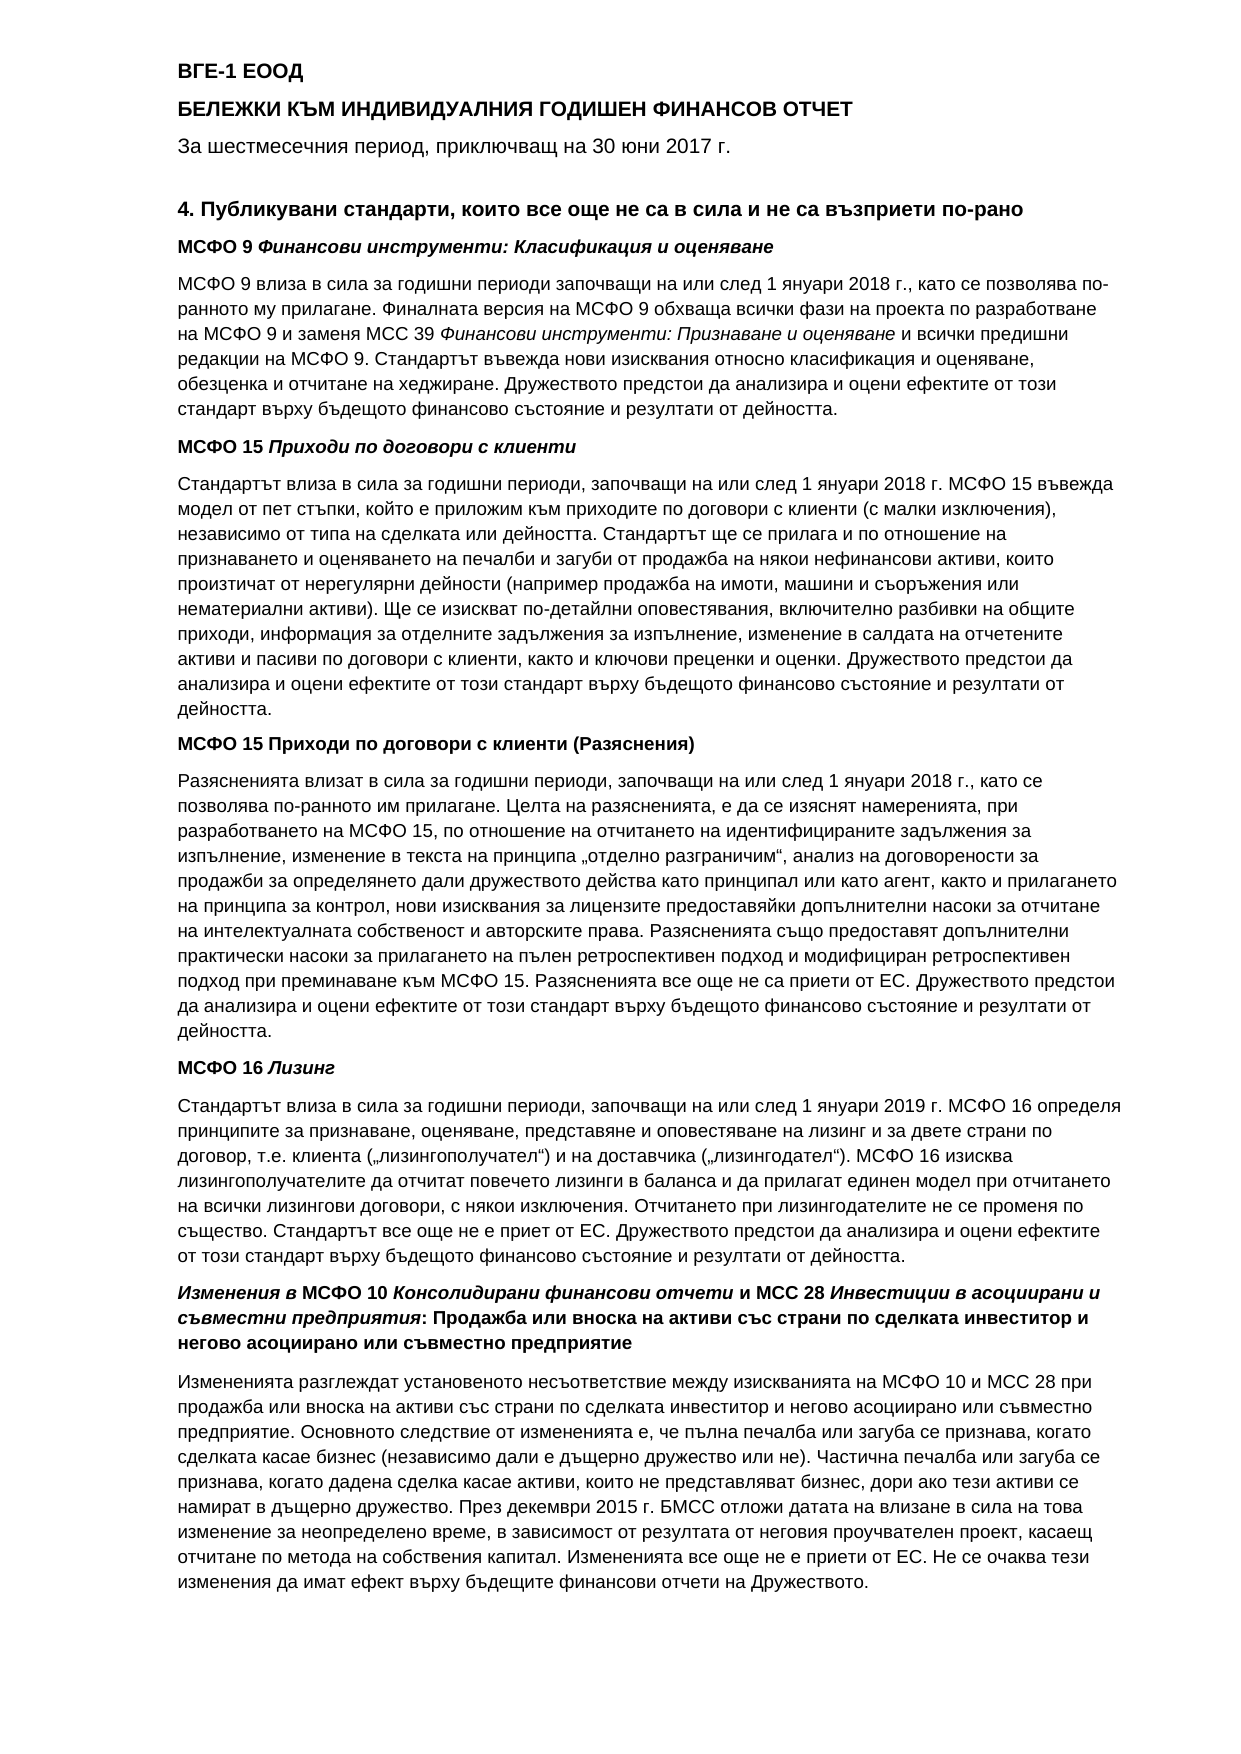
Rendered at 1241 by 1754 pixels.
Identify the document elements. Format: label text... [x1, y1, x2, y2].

text МСФО 9 Финансови инструменти: Класификация и оценяване [177, 233, 1122, 258]
text Стандартът влиза в сила за годишни периоди, започващи на или след 1 януари 2019 г. МСФО 16 определя принципите за признаване, оценяване, представяне и оповестяване на лизинг и за двете страни по договор, т.е. клиента („лизингополучател“) и на доставчика („лизингодател“). МСФО 16 изисква лизингополучателите да отчитат повечето лизинги в баланса и да прилагат единен модел при отчитането на всички лизингови договори, с някои изключения. Отчитането при лизингодателите не се променя по същество. Стандартът все още не е приет от ЕС. Дружеството предстои да анализира и оцени ефектите от този стандарт върху бъдещото финансово състояние и резултати от дейността. [177, 1092, 1122, 1267]
subtitle 4. Публикувани стандарти, които все още не са в сила и не са възприети по-рано [177, 196, 1122, 221]
text Стандартът влиза в сила за годишни периоди, започващи на или след 1 януари 2018 г. МСФО 15 въвежда модел от пет стъпки, който е приложим към приходите по договори с клиенти (с малки изключения), независимо от типа на сделката или дейността. Стандартът ще се прилага и по отношение на признаването и оценяването на печалби и загуби от продажба на някои нефинансови активи, които произтичат от нерегулярни дейности (например продажба на имоти, машини и съоръжения или нематериални активи). Ще се изискват по-детайлни оповестявания, включително разбивки на общите приходи, информация за отделните задължения за изпълнение, изменение в салдата на отчетените активи и пасиви по договори с клиенти, както и ключови преценки и оценки. Дружеството предстои да анализира и оцени ефектите от този стандарт върху бъдещото финансово състояние и резултати от дейността. [177, 471, 1122, 721]
text Разясненията влизат в сила за годишни периоди, започващи на или след 1 януари 2018 г., като се позволява по-ранното им прилагане. Целта на разясненията, е да се изяснят намеренията, при разработването на МСФО 15, по отношение на отчитането на идентифицираните задължения за изпълнение, изменение в текста на принципа „отделно разграничим“, анализ на договорености за продажби за определянето дали дружеството действа като принципал или като агент, както и прилагането на принципа за контрол, нови изисквания за лицензите предоставяйки допълнителни насоки за отчитане на интелектуалната собственост и авторските права. Разясненията също предоставят допълнителни практически насоки за прилагането на пълен ретроспективен подход и модифициран ретроспективен подход при преминаване към МСФО 15. Разясненията все още не са приети от ЕС. Дружеството предстои да анализира и оцени ефектите от този стандарт върху бъдещото финансово състояние и резултати от дейността. [177, 767, 1122, 1042]
text Изменения в МСФО 10 Консолидирани финансови отчети и МСС 28 Инвестиции в асоциирани и съвместни предприятия: Продажба или вноска на активи със страни по сделката инвеститор и негово асоциирано или съвместно предприятие [177, 1279, 1122, 1354]
text МСФО 9 влиза в сила за годишни периоди започващи на или след 1 януари 2018 г., като се позволява по-ранното му прилагане. Финалната версия на МСФО 9 обхваща всички фази на проекта по разработване на МСФО 9 и заменя МСС 39 Финансови инструменти: Признаване и оценяване и всички предишни редакции на МСФО 9. Стандартът въвежда нови изисквания относно класификация и оценяване, обезценка и отчитане на хеджиране. Дружеството предстои да анализира и оцени ефектите от този стандарт върху бъдещото финансово състояние и резултати от дейността. [177, 271, 1122, 421]
text МСФО 16 Лизинг [177, 1054, 1122, 1079]
text Измененията разглеждат установеното несъответствие между изискванията на МСФО 10 и МСС 28 при продажба или вноска на активи със страни по сделката инвеститор и негово асоциирано или съвместно предприятие. Основното следствие от измененията е, че пълна печалба или загуба се признава, когато сделката касае бизнес (независимо дали е дъщерно дружество или не). Частична печалба или загуба се признава, когато дадена сделка касае активи, които не представляват бизнес, дори ако тези активи се намират в дъщерно дружество. През декември 2015 г. БМСС отложи датата на влизане в сила на това изменение за неопределено време, в зависимост от резултата от неговия проучвателен проект, касаещ отчитане по метода на собствения капитал. Измененията все още не е приети от ЕС. Не се очаква тези изменения да имат ефект върху бъдещите финансови отчети на Дружеството. [177, 1367, 1122, 1592]
text МСФО 15 Приходи по договори с клиенти [177, 433, 1122, 458]
text МСФО 15 Приходи по договори с клиенти (Разяснения) [177, 733, 1122, 754]
